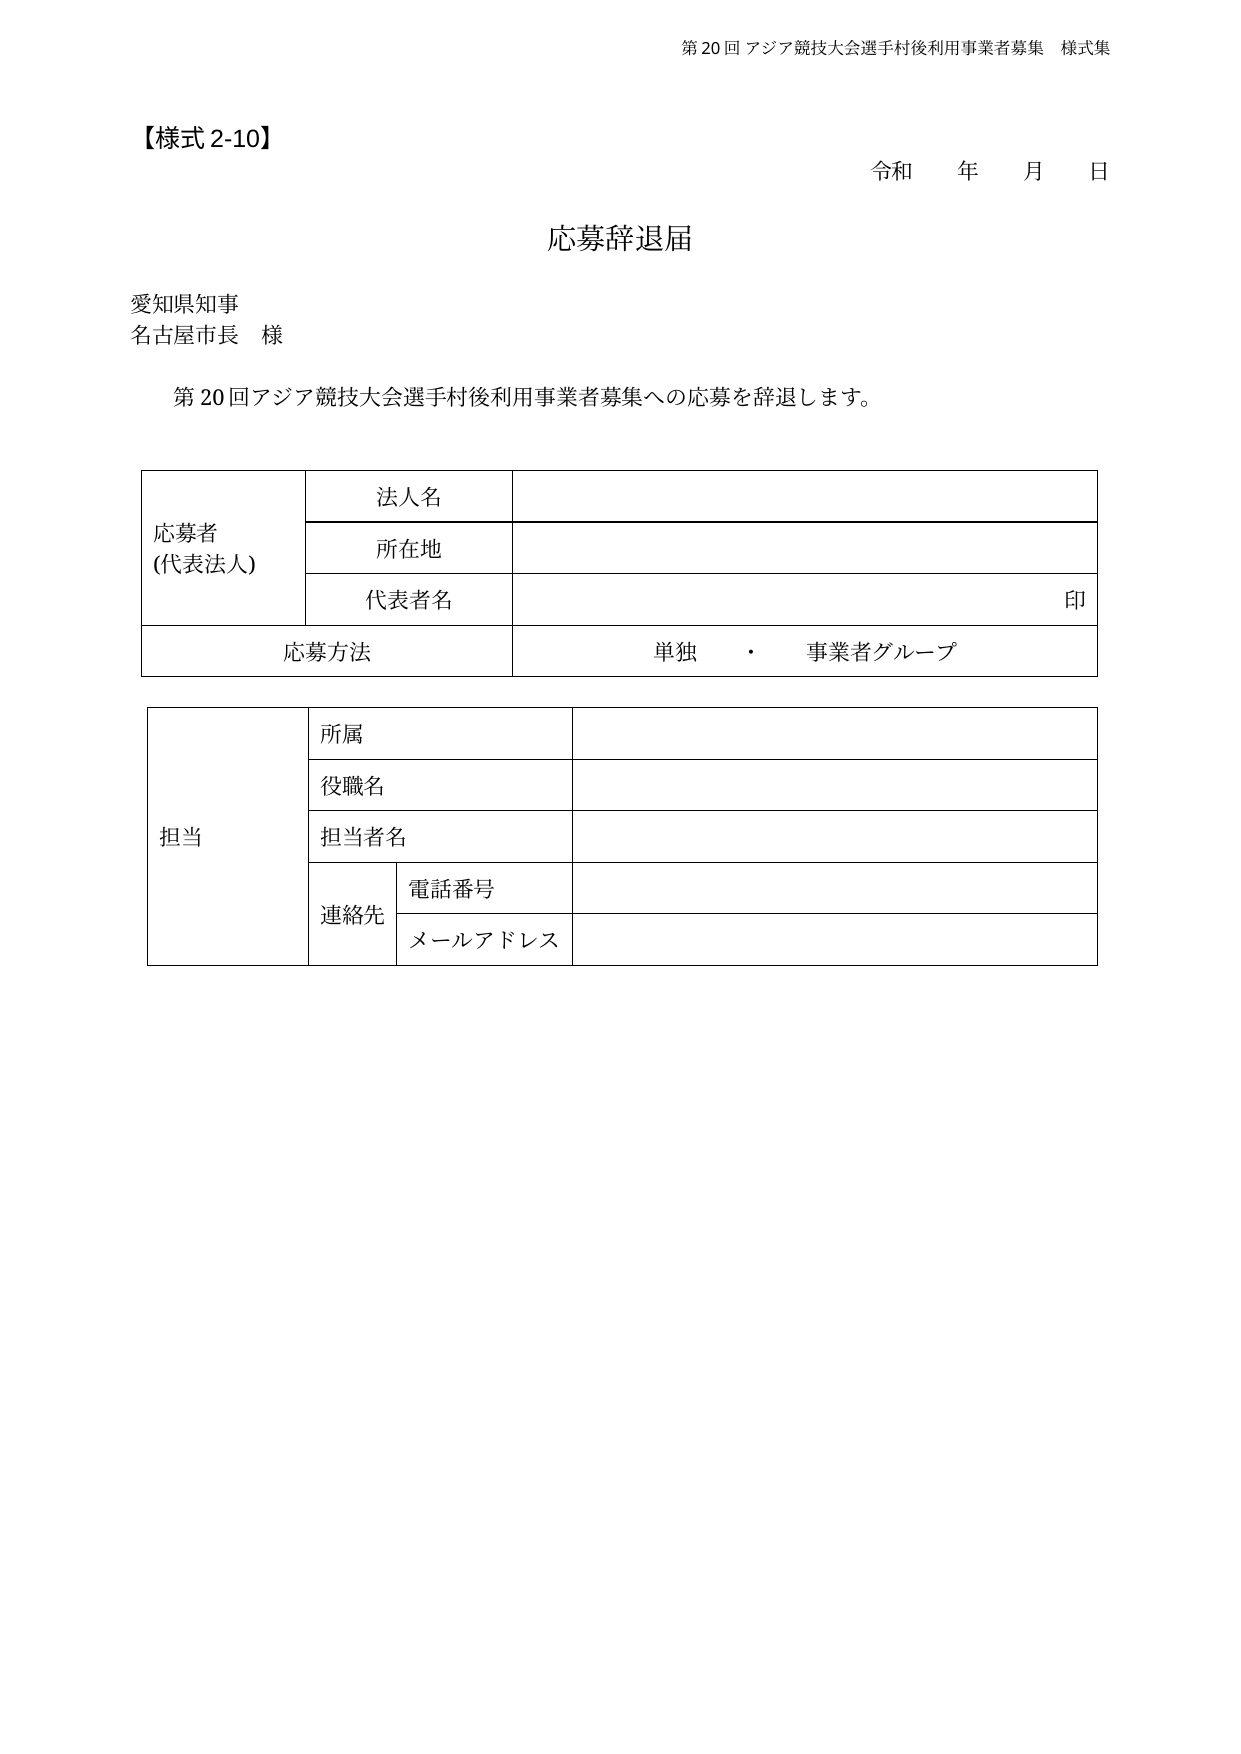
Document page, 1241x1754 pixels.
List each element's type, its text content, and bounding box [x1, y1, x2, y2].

table_header 応募者 (代表法人) [142, 471, 305, 624]
text 令和 年 月 日 [130, 154, 1110, 186]
table_header [513, 471, 1097, 521]
table_header 法人名 [306, 471, 512, 521]
table_cell [573, 914, 1097, 965]
table_cell メールアドレス [397, 914, 572, 965]
table_cell 代表者名 [306, 574, 512, 624]
subtitle 【様式2-10】 [130, 118, 1110, 154]
table_header 担当 [148, 708, 308, 965]
text 愛知県知事 [130, 287, 1110, 319]
table_cell 印 [513, 574, 1097, 624]
table_cell 単独 ・ 事業者グループ [513, 626, 1097, 676]
table_cell [573, 811, 1097, 862]
table_cell 担当者名 [309, 811, 572, 862]
table_header [573, 708, 1097, 758]
text 応募辞退届 [130, 216, 1110, 257]
text 第20回アジア競技大会選手村後利用事業者募集への応募を辞退します。 [130, 380, 1110, 412]
table_cell 役職名 [309, 760, 572, 810]
table_cell 所在地 [306, 523, 512, 573]
table_cell [573, 863, 1097, 913]
table_cell 応募方法 [142, 626, 512, 676]
table_cell [573, 760, 1097, 810]
table_header 所属 [309, 708, 572, 758]
text 名古屋市長 様 [130, 319, 1110, 350]
table_cell [513, 523, 1097, 573]
table_cell 連絡先 [309, 863, 396, 965]
table_cell 電話番号 [397, 863, 572, 913]
